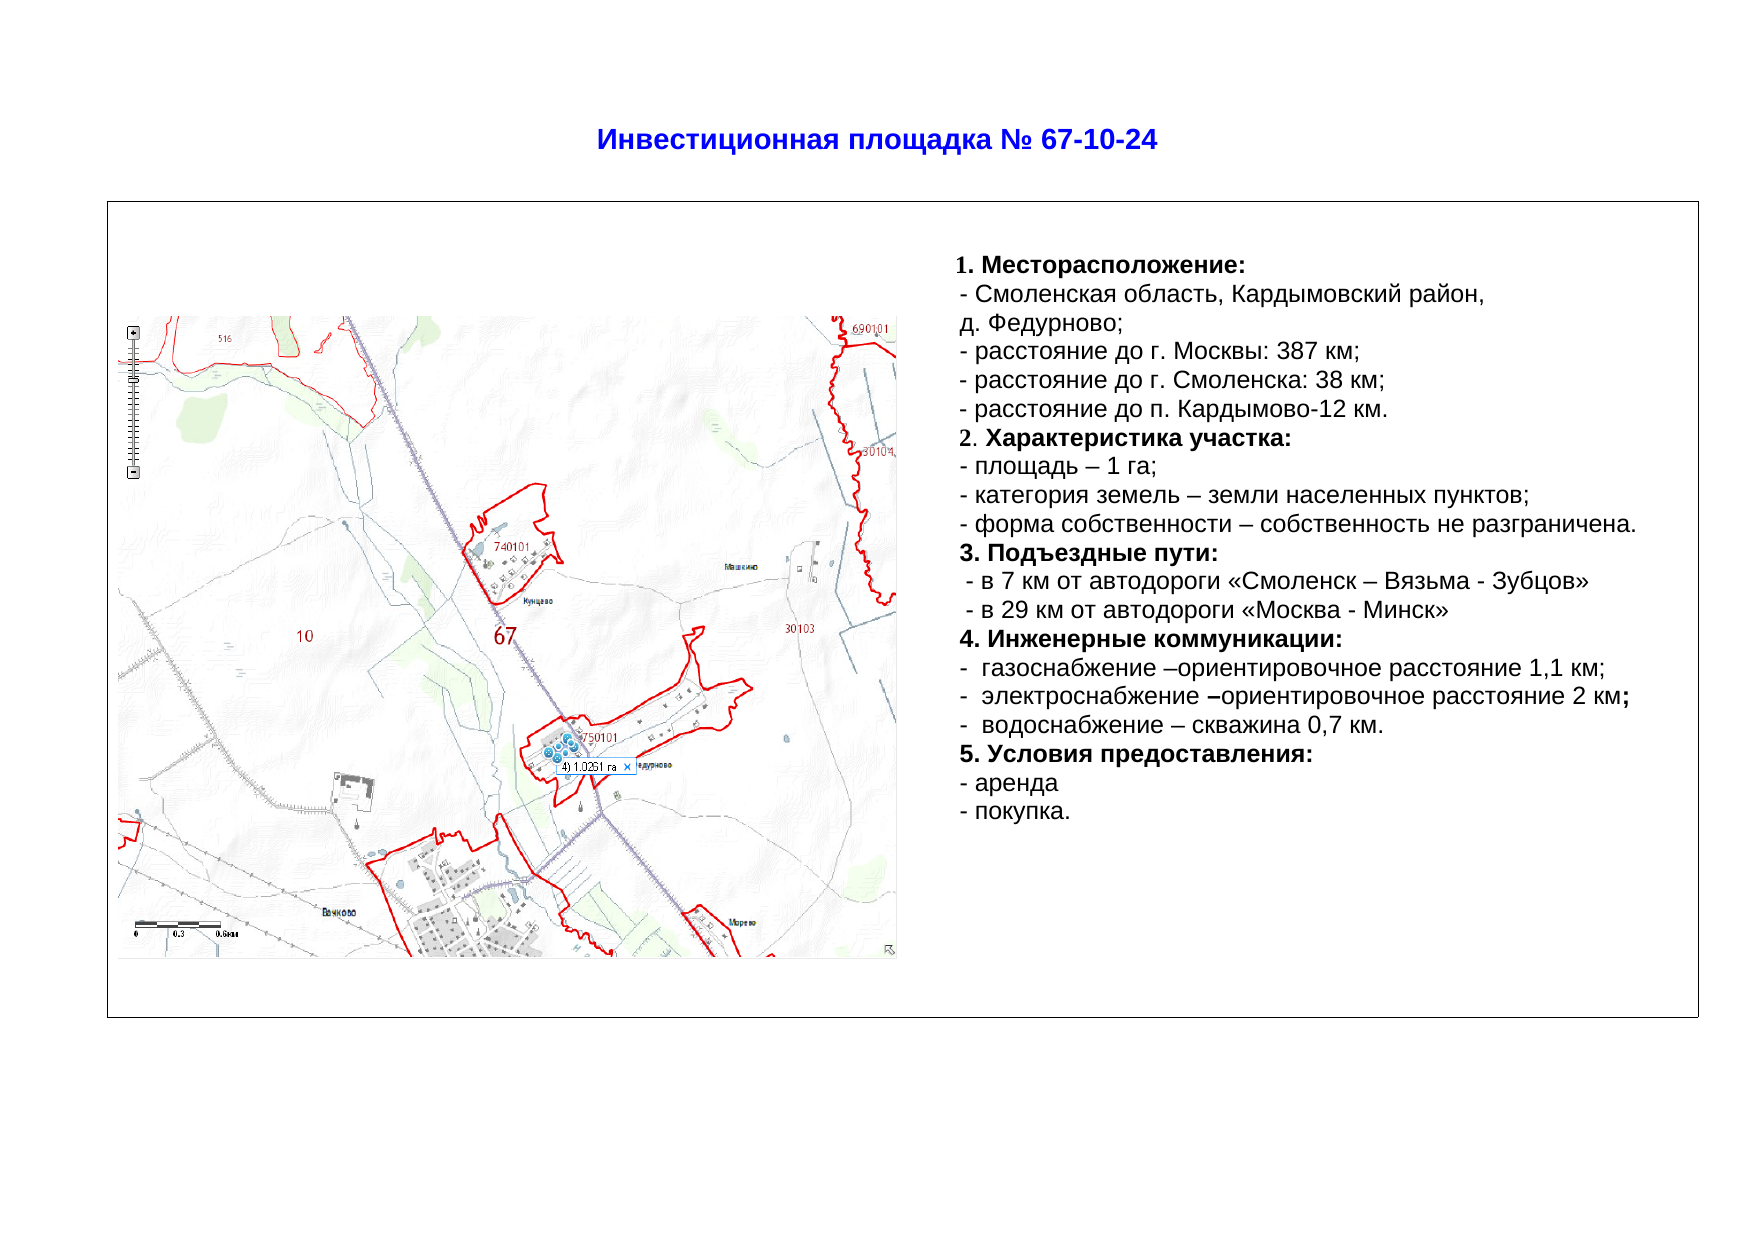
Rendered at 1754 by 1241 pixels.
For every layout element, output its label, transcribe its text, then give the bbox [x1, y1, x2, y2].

table_header [108, 202, 911, 1016]
text Инвестиционная площадка № 67-10-24 [118, 122, 1636, 156]
picture [118, 316, 900, 959]
table_header 1. Месторасположение: - Смоленская область, Кардымовский район, д. Федурново; - расстояние до г. Москвы: 387 км; - расстояние до г. Смоленска: 38 км; - расстояние до п. Кардымово-12 км. 2. Характеристика участка: - площадь – 1 га; - категория земель – земли населенных пунктов; - форма собственности – собственность не разграничена. 3. Подъездные пути: - в 7 км от автодороги «Смоленск – Вязьма - Зубцов» - в 29 км от автодороги «Москва - Минск» 4. Инженерные коммуникации: - газоснабжение –ориентировочное расстояние 1,1 км; - электроснабжение –ориентировочное расстояние 2 км; - водоснабжение – скважина 0,7 км. 5. Условия предоставления: - аренда - покупка. [911, 202, 1698, 1016]
